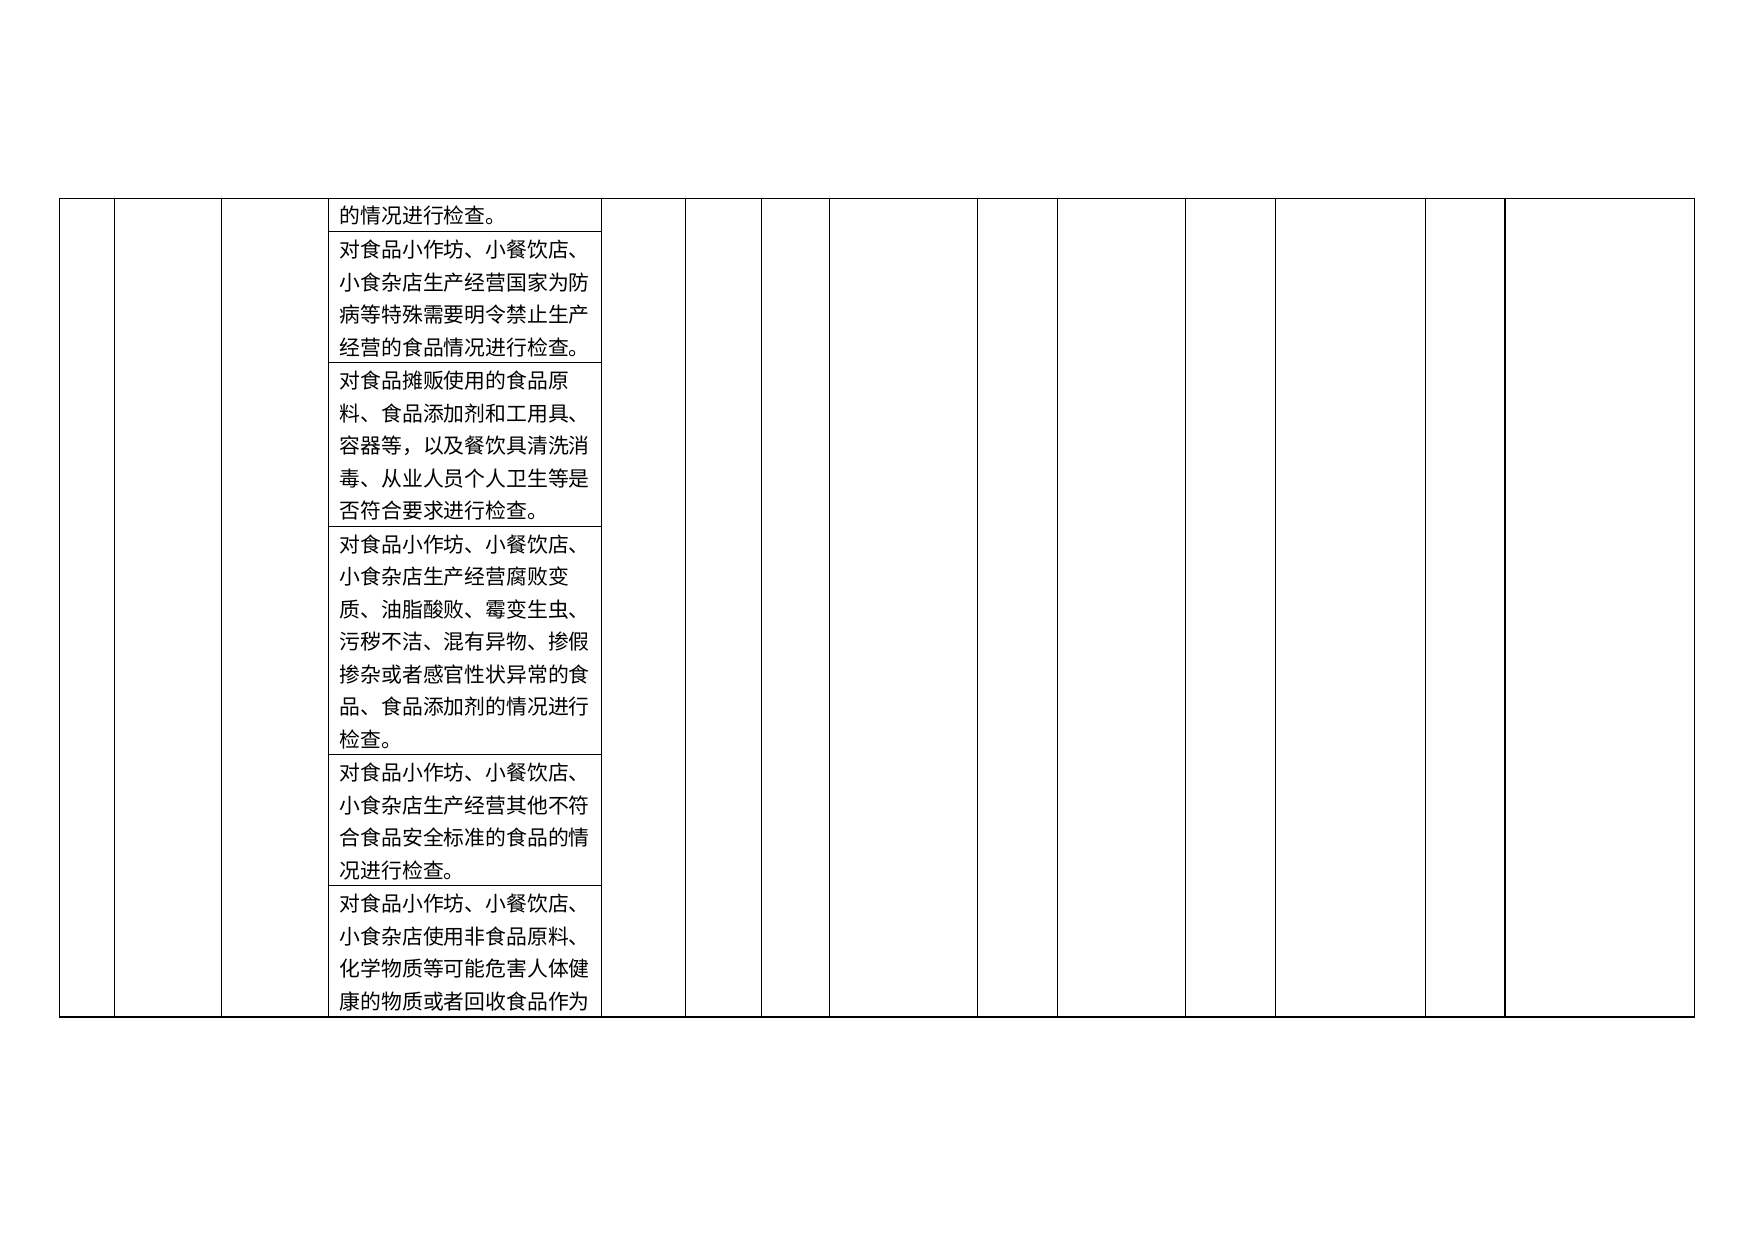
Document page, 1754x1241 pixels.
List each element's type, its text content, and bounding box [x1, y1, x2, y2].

table_cell 对食品小作坊、小餐饮店、小食杂店生产经营腐败变质、油脂酸败、霉变生虫、污秽不洁、混有异物、掺假掺杂或者感官性状异常的食品、食品添加剂的情况进行检查。 [329, 527, 601, 754]
table_cell 对食品小作坊、小餐饮店、小食杂店生产经营其他不符合食品安全标准的食品的情况进行检查。 [329, 755, 601, 885]
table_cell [329, 886, 601, 1016]
table_cell 对食品小作坊、小餐饮店、小食杂店生产经营国家为防病等特殊需要明令禁止生产经营的食品情况进行检查。 [329, 232, 601, 362]
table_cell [329, 199, 601, 231]
table_cell 对食品摊贩使用的食品原料、食品添加剂和工用具、容器等，以及餐饮具清洗消毒、从业人员个人卫生等是否符合要求进行检查。 [329, 363, 601, 526]
